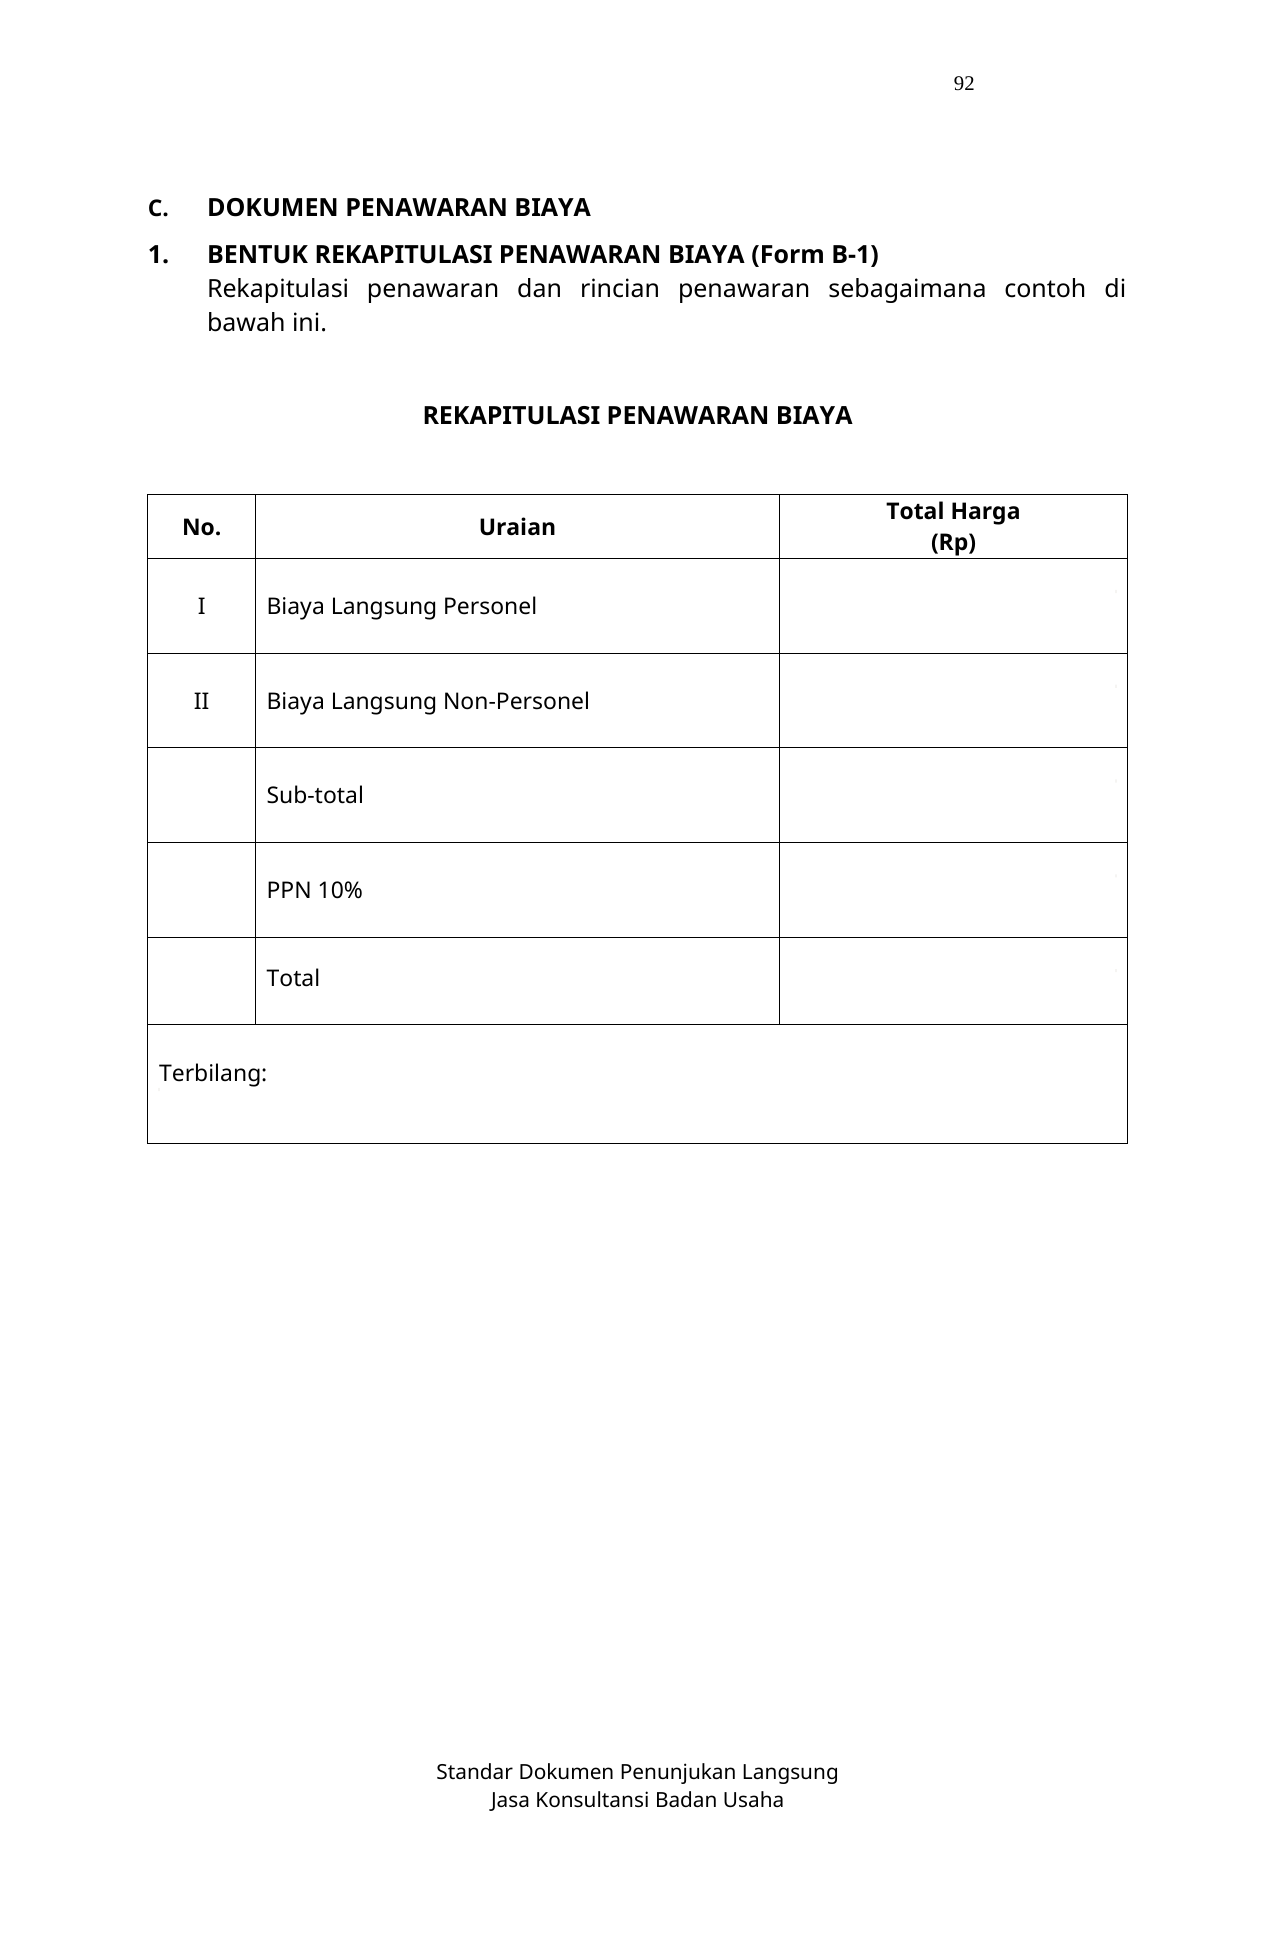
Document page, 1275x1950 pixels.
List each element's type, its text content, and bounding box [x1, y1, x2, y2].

table_cell [780, 938, 1127, 1024]
table_cell I [148, 559, 255, 652]
table_cell [148, 748, 255, 842]
table_cell Terbilang: [148, 1025, 1127, 1143]
table_cell [148, 938, 255, 1024]
subtitle DOKUMEN PENAWARAN BIAYA [148, 190, 1128, 224]
subtitle BENTUK REKAPITULASI PENAWARAN BIAYA (Form B-1) [148, 236, 1127, 270]
table_cell II [148, 654, 255, 747]
table_cell Biaya Langsung Personel [256, 559, 779, 652]
table_cell [780, 559, 1127, 652]
table_cell Total [256, 938, 779, 1024]
table_cell [780, 843, 1127, 937]
table_header Uraian [256, 495, 779, 558]
text REKAPITULASI PENAWARAN BIAYA [148, 397, 1127, 432]
table_header Total Harga (Rp) [780, 495, 1127, 558]
table_cell Biaya Langsung Non-Personel [256, 654, 779, 747]
text Rekapitulasi penawaran dan rincian penawaran sebagaimana contoh di bawah ini. [207, 270, 1127, 338]
table_cell [780, 654, 1127, 747]
table_cell PPN 10% [256, 843, 779, 937]
table_header No. [148, 495, 255, 558]
table_cell [780, 748, 1127, 842]
table_cell Sub-total [256, 748, 779, 842]
table_cell [148, 843, 255, 937]
